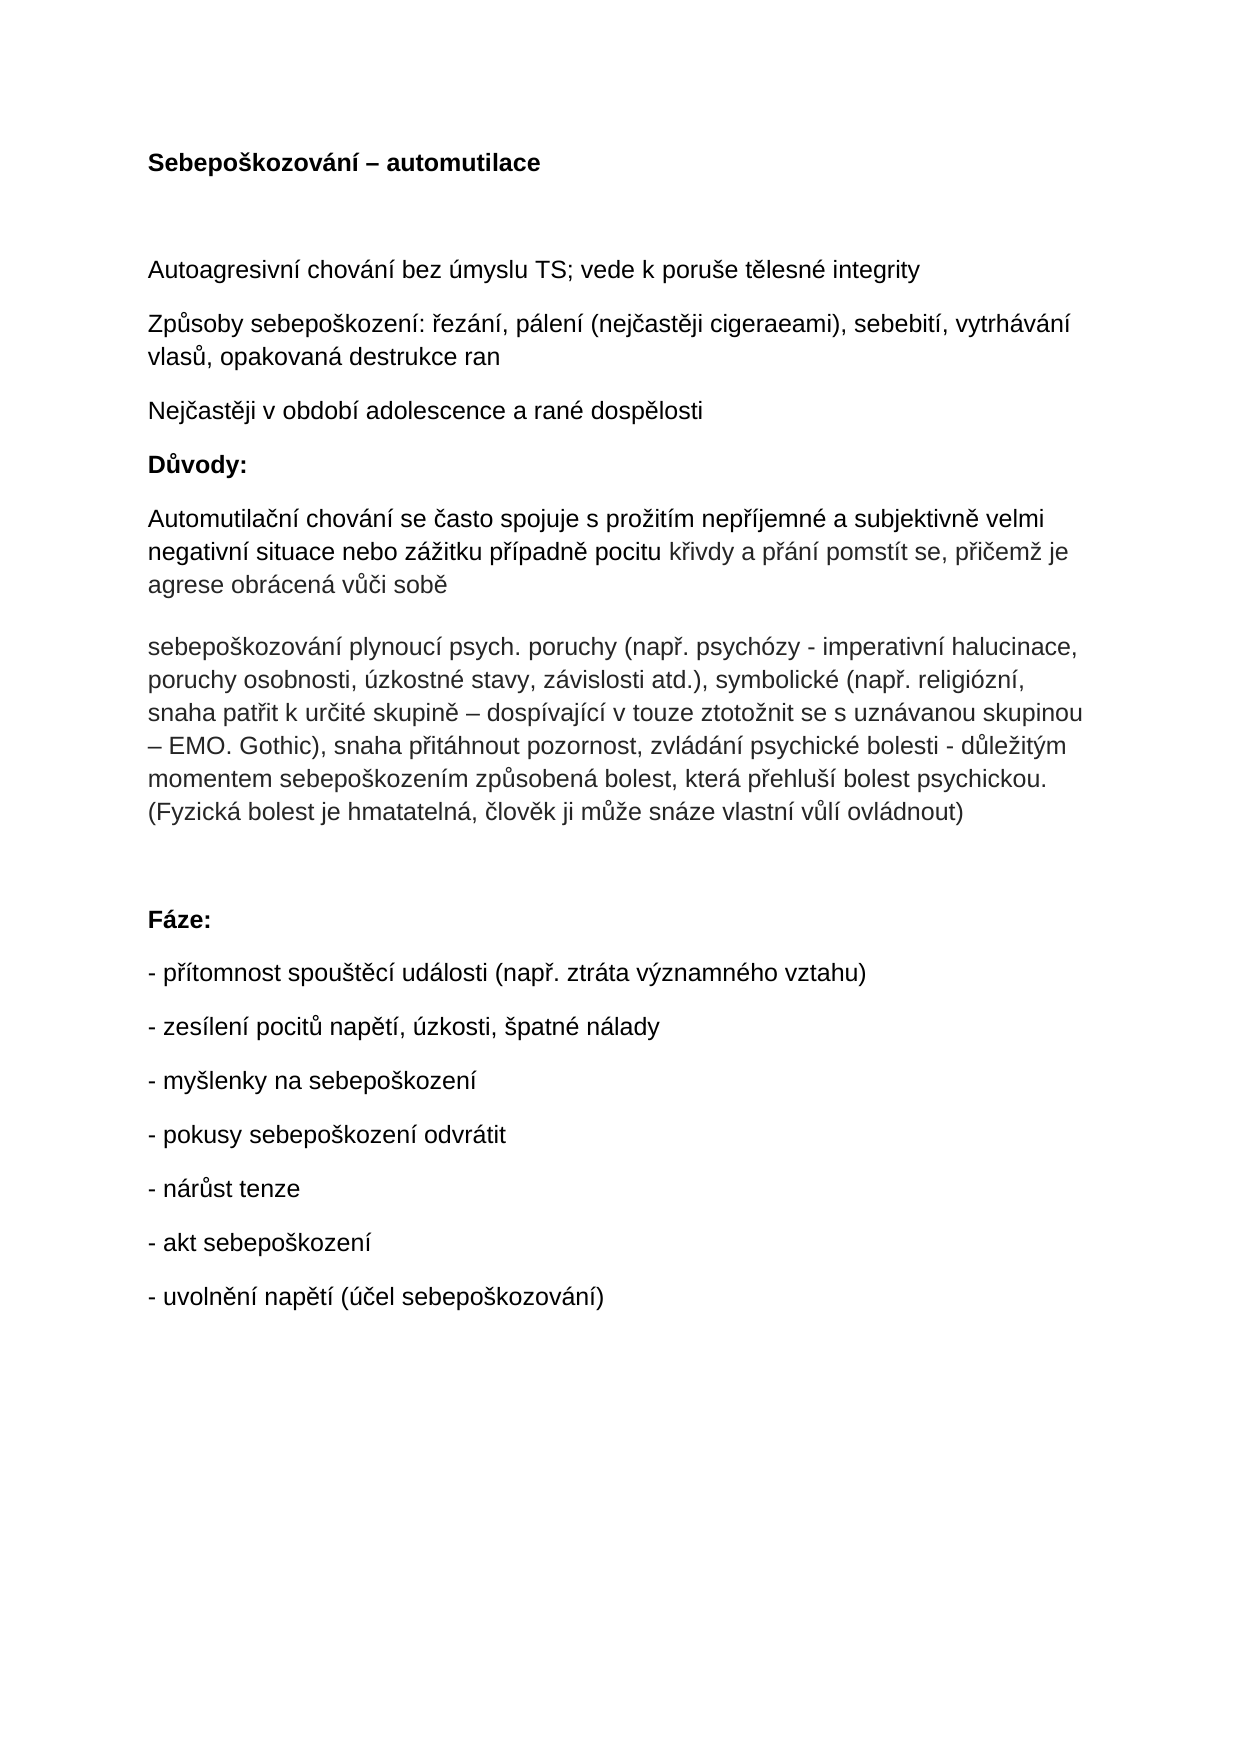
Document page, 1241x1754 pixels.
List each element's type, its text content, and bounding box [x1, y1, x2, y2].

text - uvolnění napětí (účel sebepoškozování) [148, 1282, 1093, 1310]
text - nárůst tenze [148, 1174, 1093, 1203]
text Fáze: [148, 904, 1093, 933]
text Automutilační chování se často spojuje s prožitím nepříjemné a subjektivně velmi negativní situace nebo zážitku případně pocitu křivdy a přání pomstít se, přičemž je agrese obrácená vůči sobě sebepoškozování plynoucí psych. poruchy (např. psychózy - imperativní halucinace, poruchy osobnosti, úzkostné stavy, závislosti atd.), symbolické (např. religiózní, snaha patřit k určité skupině – dospívající v touze ztotožnit se s uznávanou skupinou – EMO. Gothic), snaha přitáhnout pozornost, zvládání psychické bolesti - důležitým momentem sebepoškozením způsobená bolest, která přehluší bolest psychickou. (Fyzická bolest je hmatatelná, člověk ji může snáze vlastní vůlí ovládnout) [148, 504, 1093, 826]
text - přítomnost spouštěcí události (např. ztráta významného vztahu) [148, 958, 1093, 987]
text - pokusy sebepoškození odvrátit [148, 1120, 1093, 1149]
text - myšlenky na sebepoškození [148, 1066, 1093, 1095]
text Sebepoškozování – automutilace [148, 148, 1093, 176]
text Autoagresivní chování bez úmyslu TS; vede k poruše tělesné integrity [148, 255, 1093, 284]
text Nejčastěji v období adolescence a rané dospělosti [148, 396, 1093, 425]
text Důvody: [148, 450, 1093, 479]
text Způsoby sebepoškození: řezání, pálení (nejčastěji cigeraeami), sebebití, vytrhávání vlasů, opakovaná destrukce ran [148, 309, 1093, 371]
text - akt sebepoškození [148, 1228, 1093, 1256]
text - zesílení pocitů napětí, úzkosti, špatné nálady [148, 1012, 1093, 1041]
